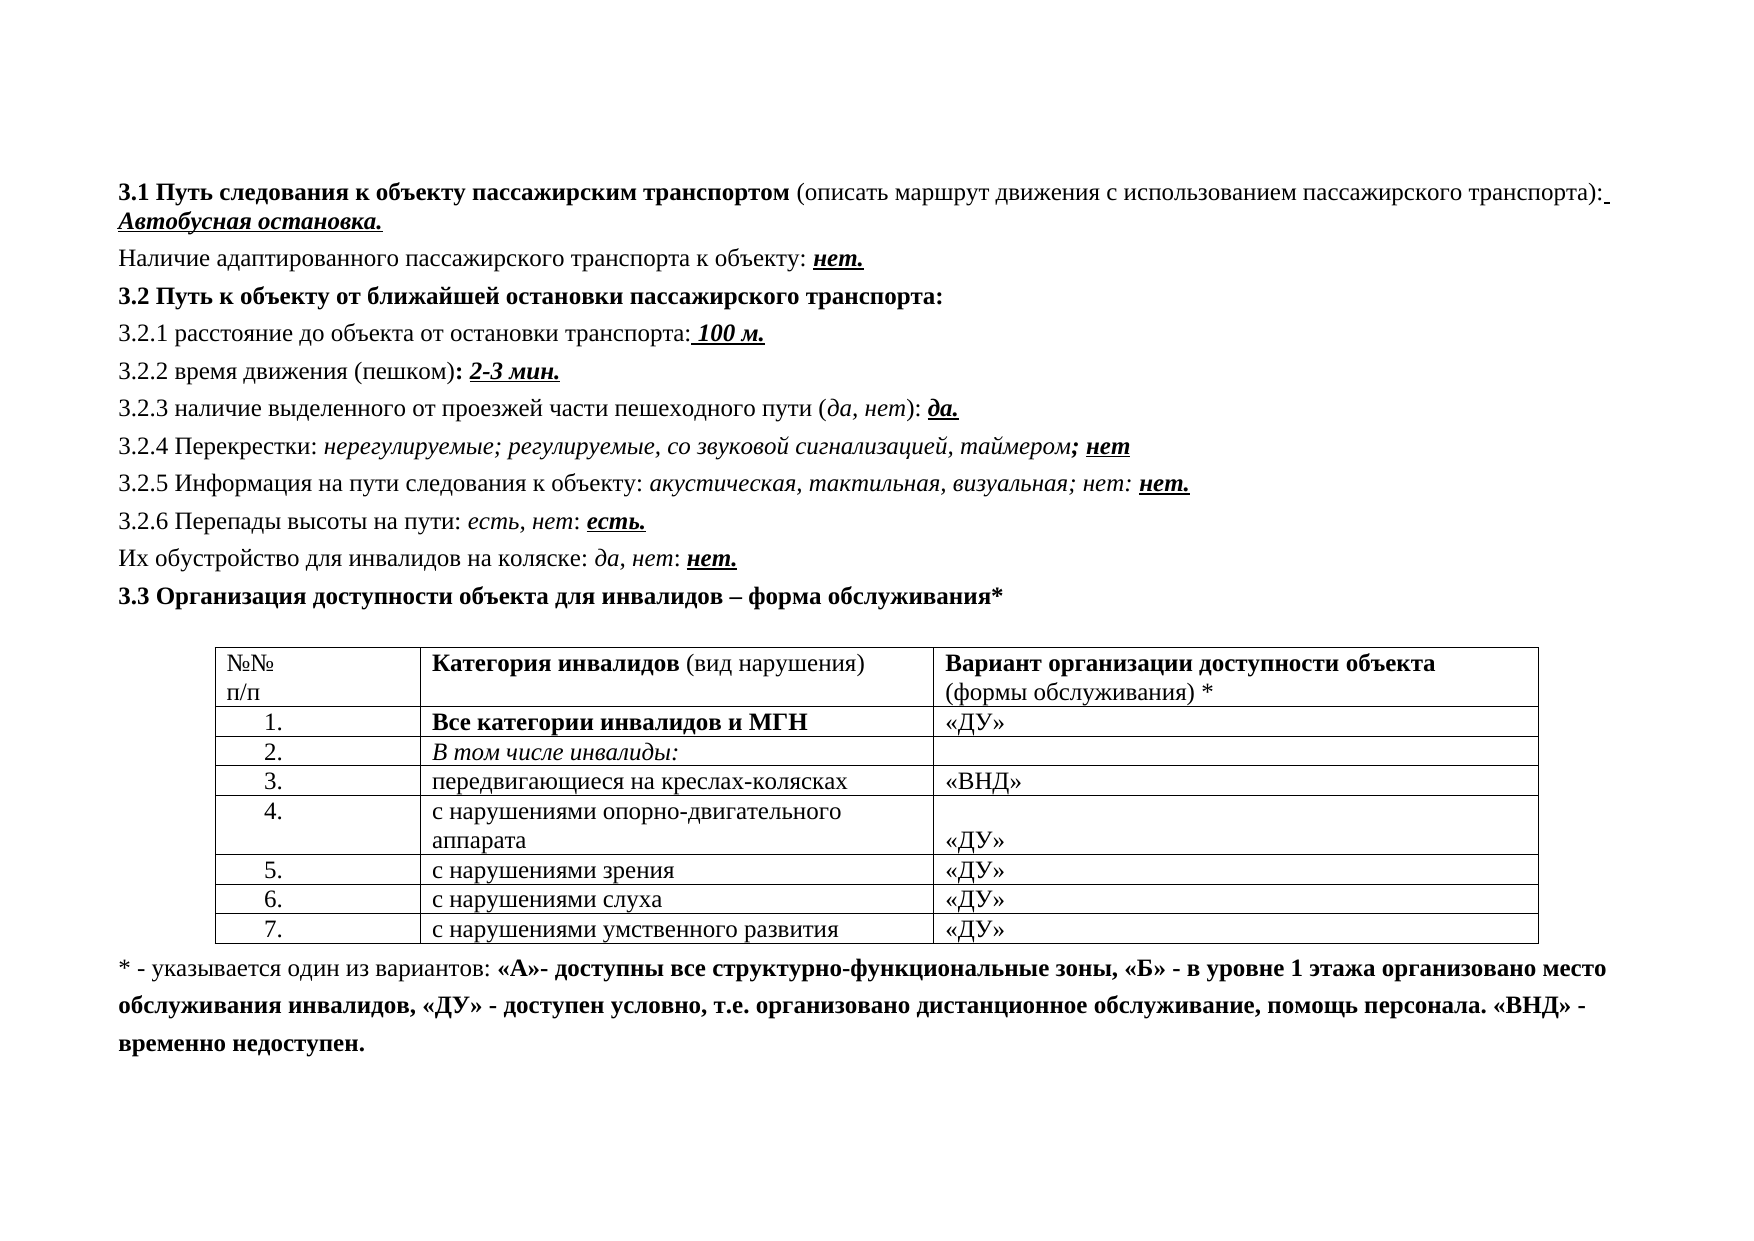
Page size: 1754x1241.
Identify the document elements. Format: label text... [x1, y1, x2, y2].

text 3.1 Путь следования к объекту пассажирским транспортом (описать маршрут движения с использованием пассажирского транспорта): Автобусная остановка. [118, 177, 1636, 235]
table_cell «ВНД» [934, 766, 1538, 795]
text Их обустройство для инвалидов на коляске: да, нет: нет. [118, 535, 1636, 572]
text 3.2 Путь к объекту от ближайшей остановки пассажирского транспорта: [118, 272, 1636, 310]
text * - указывается один из вариантов: «А»- доступны все структурно-функциональные зоны, «Б» - в уровне 1 этажа организовано место обслуживания инвалидов, «ДУ» - доступен условно, т.е. организовано дистанционное обслуживание, помощь персонала. «ВНД» -временно недоступен. [118, 944, 1636, 1057]
table_cell «ДУ» [934, 855, 1538, 883]
table_cell передвигающиеся на креслах-колясках [421, 766, 933, 795]
table_header №№ п/п [216, 648, 420, 706]
table_cell [216, 914, 420, 943]
table_cell [216, 885, 420, 913]
table_cell с нарушениями опорно-двигательного аппарата [421, 796, 933, 854]
text 3.3 Организация доступности объекта для инвалидов – форма обслуживания* [118, 572, 1636, 610]
table_cell [216, 707, 420, 736]
text 3.2.6 Перепады высоты на пути: есть, нет: есть. [118, 497, 1636, 535]
table_cell «ДУ» [934, 885, 1538, 913]
table_header Вариант организации доступности объекта (формы обслуживания) * [934, 648, 1538, 706]
table_cell с нарушениями умственного развития [421, 914, 933, 943]
table_cell [216, 796, 420, 854]
table_cell «ДУ» [934, 914, 1538, 943]
table_cell с нарушениями зрения [421, 855, 933, 883]
text 3.2.4 Перекрестки: нерегулируемые; регулируемые, со звуковой сигнализацией, таймером; нет [118, 422, 1636, 460]
table_cell [216, 855, 420, 883]
table_cell В том числе инвалиды: [421, 737, 933, 765]
table_cell [216, 737, 420, 765]
text 3.2.1 расстояние до объекта от остановки транспорта: 100 м. [118, 310, 1636, 347]
text 3.2.2 время движения (пешком): 2-3 мин. [118, 347, 1636, 385]
table_cell [934, 737, 1538, 765]
table_cell Все категории инвалидов и МГН [421, 707, 933, 736]
table_header Категория инвалидов (вид нарушения) [421, 648, 933, 706]
table_cell с нарушениями слуха [421, 885, 933, 913]
table_cell «ДУ» [934, 796, 1538, 854]
text 3.2.5 Информация на пути следования к объекту: акустическая, тактильная, визуальная; нет: нет. [118, 460, 1636, 497]
text Наличие адаптированного пассажирского транспорта к объекту: нет. [118, 235, 1636, 272]
table_cell [216, 766, 420, 795]
table_cell «ДУ» [934, 707, 1538, 736]
text 3.2.3 наличие выделенного от проезжей части пешеходного пути (да, нет): да. [118, 385, 1636, 422]
